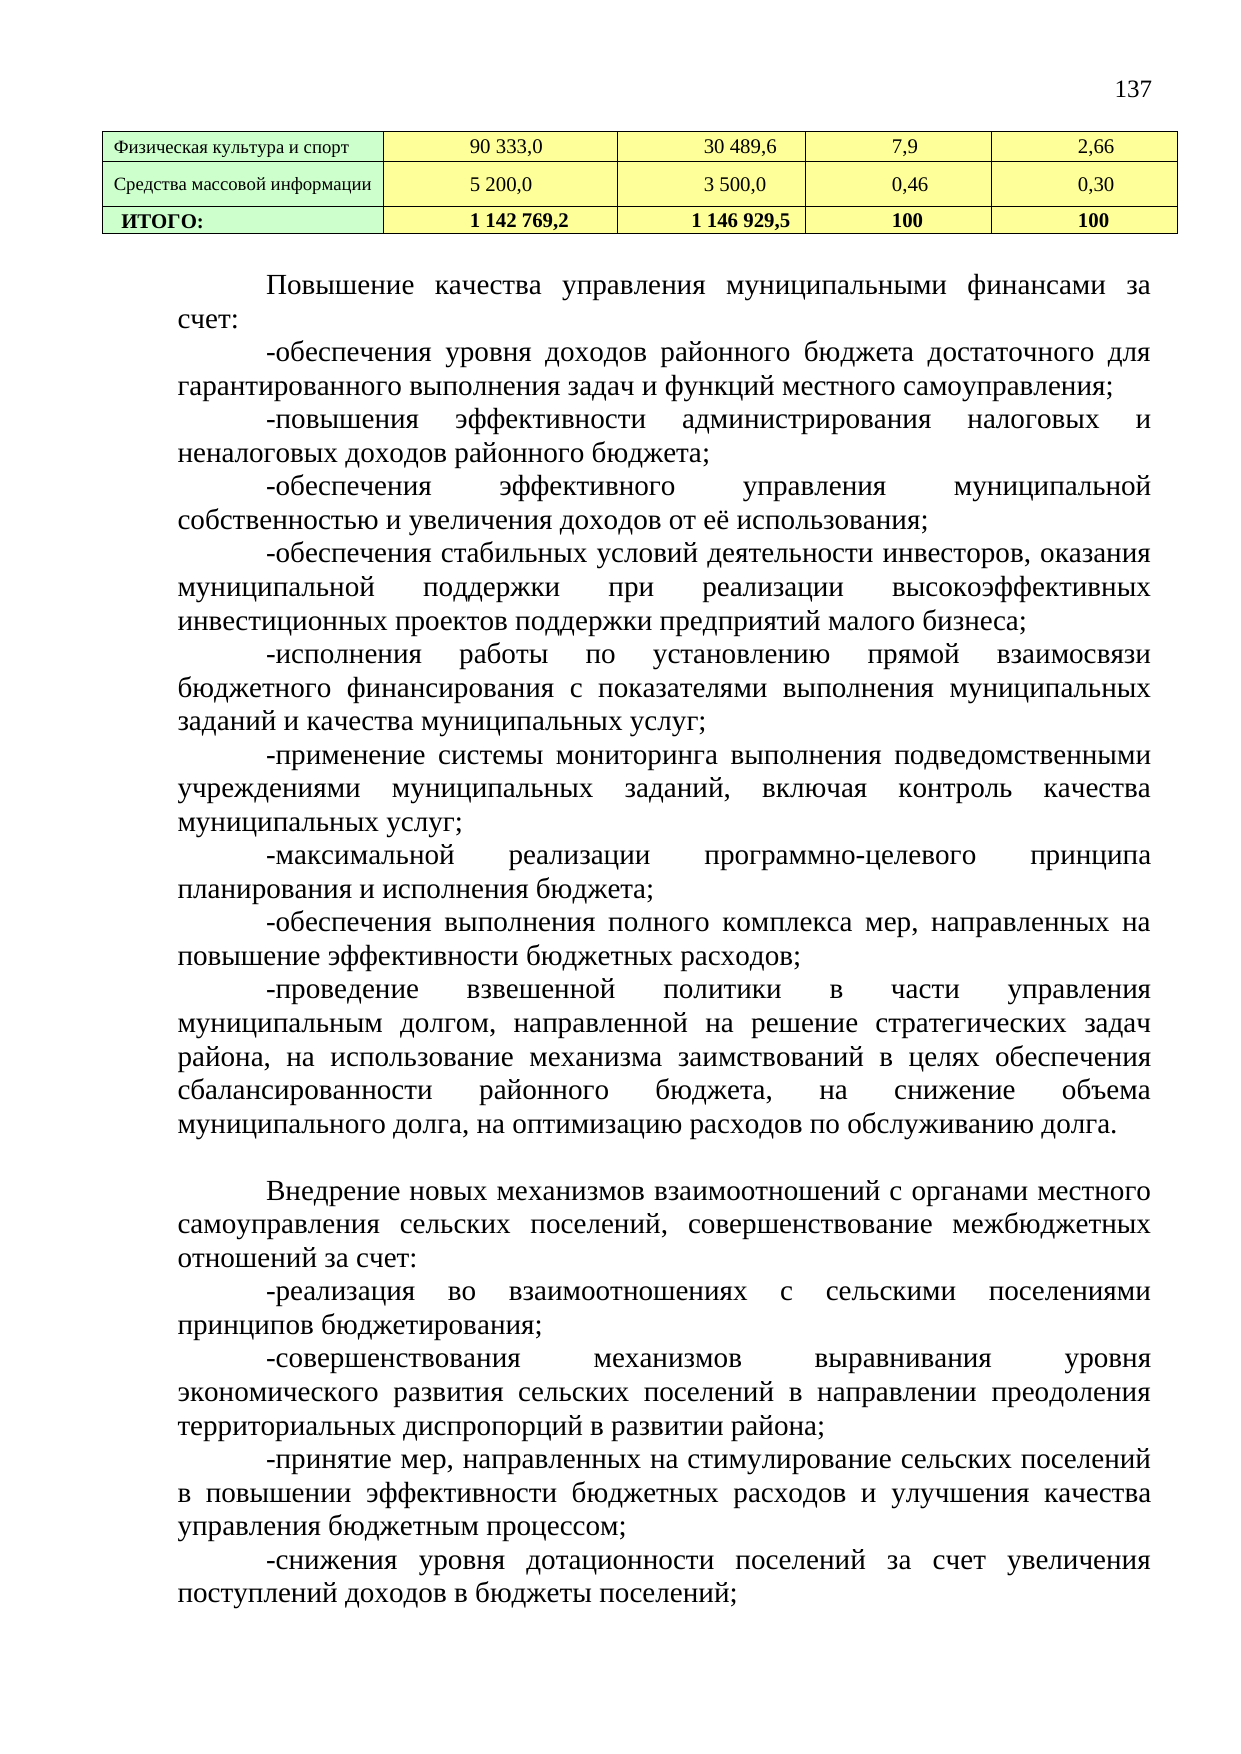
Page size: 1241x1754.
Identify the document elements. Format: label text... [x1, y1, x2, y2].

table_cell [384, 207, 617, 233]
text -обеспечения эффективного управления муниципальной собственностью и увеличения доходов от её использования; [177, 468, 1152, 536]
text -обеспечения стабильных условий деятельности инвесторов, оказания муниципальной поддержки при реализации высокоэффективных инвестиционных проектов поддержки предприятий малого бизнеса; [177, 536, 1152, 636]
text -принятие мер, направленных на стимулирование сельских поселений в повышении эффективности бюджетных расходов и улучшения качества управления бюджетным процессом; [177, 1441, 1152, 1542]
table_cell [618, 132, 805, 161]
text -исполнения работы по установлению прямой взаимосвязи бюджетного финансирования с показателями выполнения муниципальных заданий и качества муниципальных услуг; [177, 636, 1152, 737]
text -снижения уровня дотационности поселений за счет увеличения поступлений доходов в бюджеты поселений; [177, 1542, 1152, 1609]
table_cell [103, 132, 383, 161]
text -обеспечения уровня доходов районного бюджета достаточного для гарантированного выполнения задач и функций местного самоуправления; [177, 334, 1152, 401]
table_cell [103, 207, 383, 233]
text -проведение взвешенной политики в части управления муниципальным долгом, направленной на решение стратегических задач района, на использование механизма заимствований в целях обеспечения сбалансированности районного бюджета, на снижение объема муниципального долга, на оптимизацию расходов по обслуживанию долга. [177, 972, 1152, 1139]
text -обеспечения выполнения полного комплекса мер, направленных на повышение эффективности бюджетных расходов; [177, 904, 1152, 972]
text -совершенствования механизмов выравнивания уровня экономического развития сельских поселений в направлении преодоления территориальных диспропорций в развитии района; [177, 1341, 1152, 1441]
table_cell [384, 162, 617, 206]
text Повышение качества управления муниципальными финансами за счет: [177, 267, 1152, 334]
text -максимальной реализации программно-целевого принципа планирования и исполнения бюджета; [177, 837, 1152, 904]
text -повышения эффективности администрирования налоговых и неналоговых доходов районного бюджета; [177, 401, 1152, 468]
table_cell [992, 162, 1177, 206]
text Внедрение новых механизмов взаимоотношений с органами местного самоуправления сельских поселений, совершенствование межбюджетных отношений за счет: [177, 1173, 1152, 1273]
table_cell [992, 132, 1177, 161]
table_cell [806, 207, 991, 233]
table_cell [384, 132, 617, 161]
text -применение системы мониторинга выполнения подведомственными учреждениями муниципальных заданий, включая контроль качества муниципальных услуг; [177, 737, 1152, 837]
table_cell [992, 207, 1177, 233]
text -реализация во взаимоотношениях с сельскими поселениями принципов бюджетирования; [177, 1273, 1152, 1341]
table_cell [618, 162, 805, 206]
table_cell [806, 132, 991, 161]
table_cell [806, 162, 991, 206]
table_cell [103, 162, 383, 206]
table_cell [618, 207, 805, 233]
